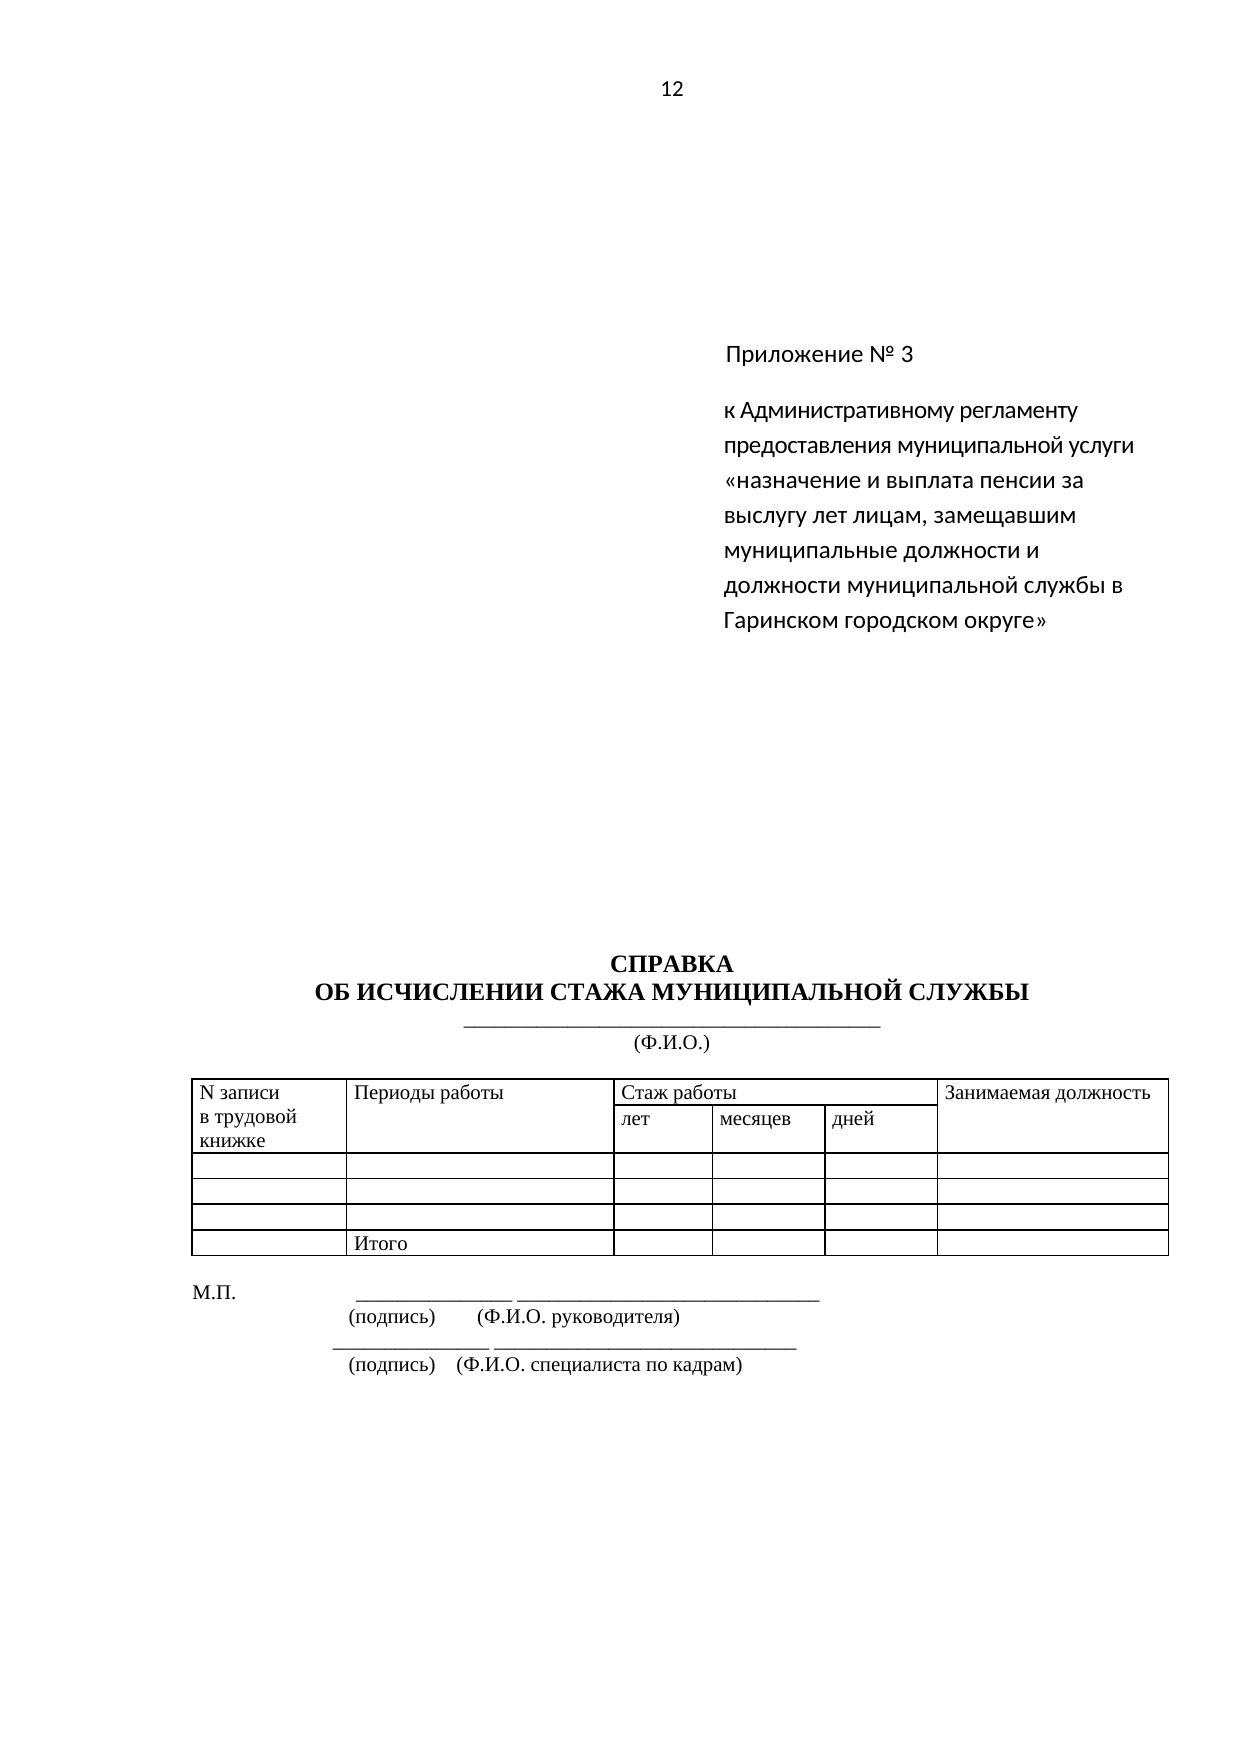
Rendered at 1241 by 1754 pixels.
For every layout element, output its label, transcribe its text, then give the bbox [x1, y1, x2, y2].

table_header Периоды работы [347, 1080, 613, 1152]
table_cell [938, 1231, 1168, 1254]
table_cell [713, 1231, 824, 1254]
table_cell [347, 1154, 613, 1178]
table_cell [713, 1179, 824, 1203]
text ОБ ИСЧИСЛЕНИИ СТАЖА МУНИЦИПАЛЬНОЙ СЛУЖБЫ [192, 977, 1152, 1006]
table_cell [615, 1179, 712, 1203]
text М.П. _______________ _____________________________ [192, 1280, 1152, 1304]
table_cell [347, 1179, 613, 1203]
text к Административному регламенту предоставления муниципальной услуги «назначение и выплата пенсии за выслугу лет лицам, замещавшим муниципальные должности и должности муниципальной службы в Гаринском городском округе» [723, 394, 1152, 634]
text Приложение № 3 [634, 338, 1152, 368]
table_cell Итого [347, 1231, 613, 1254]
table_cell [713, 1154, 824, 1178]
table_cell [615, 1205, 712, 1229]
table_cell [615, 1231, 712, 1254]
table_cell [938, 1205, 1168, 1229]
table_cell [193, 1179, 346, 1203]
text (подпись) (Ф.И.О. руководителя) [192, 1304, 1152, 1328]
text ________________________________________ [192, 1006, 1152, 1030]
table_cell лет [615, 1106, 712, 1152]
text СПРАВКА [192, 949, 1152, 977]
table_cell [826, 1179, 937, 1203]
table_cell [938, 1154, 1168, 1178]
table_cell [347, 1205, 613, 1229]
table_cell [826, 1231, 937, 1254]
table_cell [826, 1154, 937, 1178]
text (Ф.И.О.) [192, 1030, 1152, 1054]
table_header N записи в трудовой книжке [193, 1080, 346, 1152]
table_cell [615, 1154, 712, 1178]
text (подпись) (Ф.И.О. специалиста по кадрам) [192, 1352, 1152, 1376]
table_cell дней [826, 1106, 937, 1152]
table_cell [938, 1179, 1168, 1203]
table_header Стаж работы [615, 1080, 937, 1104]
table_cell [193, 1154, 346, 1178]
table_cell [193, 1231, 346, 1254]
table_cell [193, 1205, 346, 1229]
text _______________ _____________________________ [192, 1328, 1152, 1352]
table_cell месяцев [713, 1106, 824, 1152]
table_cell [826, 1205, 937, 1229]
table_cell [713, 1205, 824, 1229]
table_header Занимаемая должность [938, 1080, 1168, 1152]
